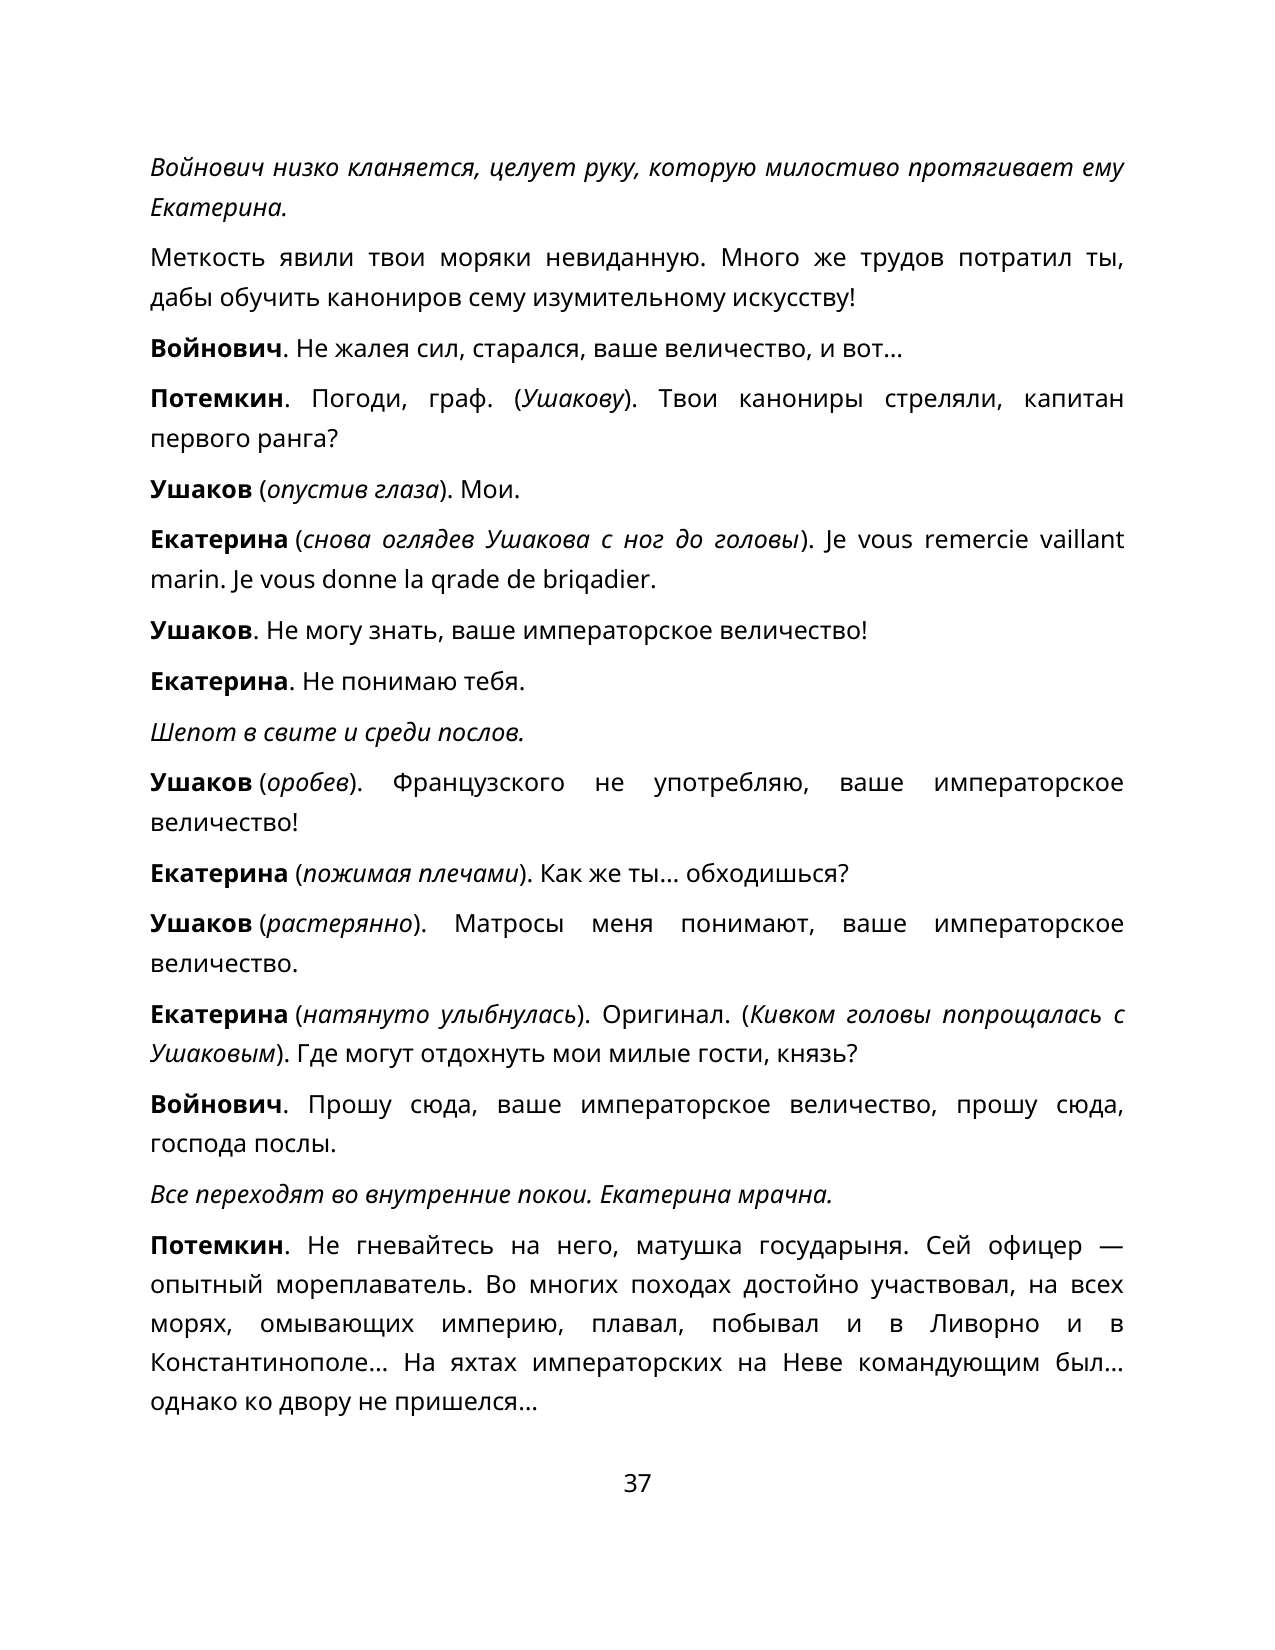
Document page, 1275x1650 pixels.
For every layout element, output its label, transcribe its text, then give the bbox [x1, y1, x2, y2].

text Ушаков (оробев). Французского не употребляю, ваше императорское величество! [150, 765, 1125, 838]
text Ушаков (опустив глаза). Мои. [150, 471, 1125, 505]
text Екатерина (пожимая плечами). Как же ты… обходишься? [150, 855, 1125, 889]
text Екатерина (снова оглядев Ушакова с ног до головы). Je vous remercie vaillant marin. Je vous donne la qrade de briqadier. [150, 522, 1125, 595]
text Потемкин. Погоди, граф. (Ушакову). Твои канониры стреляли, капитан первого ранга? [150, 381, 1125, 454]
text Все переходят во внутренние покои. Екатерина мрачна. [150, 1176, 1125, 1211]
text Екатерина. Не понимаю тебя. [150, 663, 1125, 697]
text Шепот в свите и среди послов. [150, 714, 1125, 748]
text Войнович. Не жалея сил, старался, ваше величество, и вот… [150, 330, 1125, 364]
text Войнович. Прошу сюда, ваше императорское величество, прошу сюда, господа послы. [150, 1086, 1125, 1159]
text Екатерина (натянуто улыбнулась). Оригинал. (Кивком головы попрощалась с Ушаковым). Где могут отдохнуть мои милые гости, князь? [150, 996, 1125, 1069]
text Потемкин. Не гневайтесь на него, матушка государыня. Сей офицер — опытный мореплаватель. Во многих походах достойно участвовал, на всех морях, омывающих империю, плавал, побывал и в Ливорно и в Константинополе… На яхтах императорских на Неве командующим был… однако ко двору не пришелся… [150, 1227, 1125, 1418]
text Ушаков. He могу знать, ваше императорское величество! [150, 612, 1125, 646]
text Войнович низко кланяется, целует руку, которую милостиво протягивает ему Екатерина. [150, 150, 1125, 223]
text Ушаков (растерянно). Матросы меня понимают, ваше императорское величество. [150, 906, 1125, 979]
text Меткость явили твои моряки невиданную. Много же трудов потратил ты, дабы обучить канониров сему изумительному искусству! [150, 240, 1125, 313]
